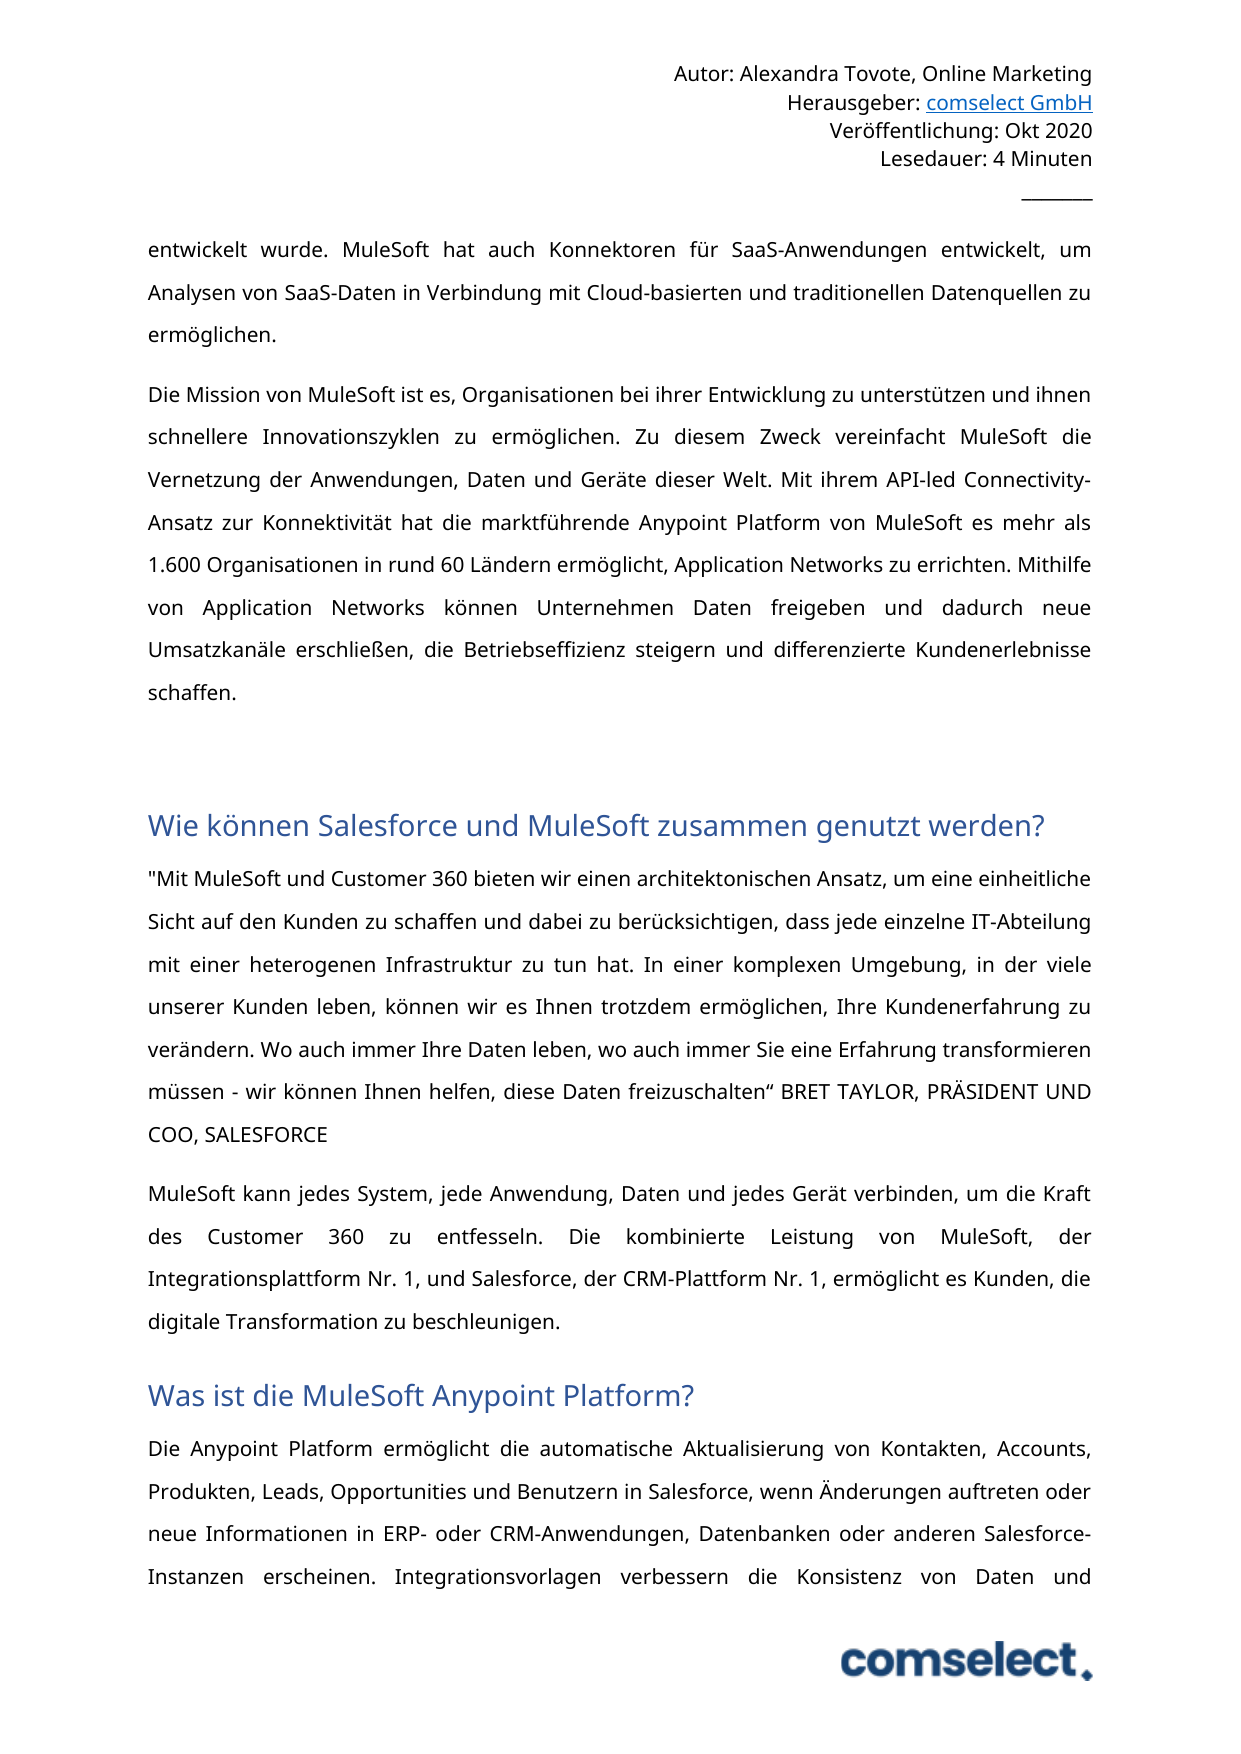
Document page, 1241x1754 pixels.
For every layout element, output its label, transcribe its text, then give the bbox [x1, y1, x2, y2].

text "Mit MuleSoft und Customer 360 bieten wir einen architektonischen Ansatz, um eine einheitliche Sicht auf den Kunden zu schaffen und dabei zu berücksichtigen, dass jede einzelne IT-Abteilung mit einer heterogenen Infrastruktur zu tun hat. In einer komplexen Umgebung, in der viele unserer Kunden leben, können wir es Ihnen trotzdem ermöglichen, Ihre Kundenerfahrung zu verändern. Wo auch immer Ihre Daten leben, wo auch immer Sie eine Erfahrung transformieren müssen - wir können Ihnen helfen, diese Daten freizuschalten“ BRET TAYLOR, PRÄSIDENT UND COO, SALESFORCE [148, 864, 1093, 1148]
subtitle Was ist die MuleSoft Anypoint Platform? [148, 1375, 1093, 1414]
text Die Mission von MuleSoft ist es, Organisationen bei ihrer Entwicklung zu unterstützen und ihnen schnellere Innovationszyklen zu ermöglichen. Zu diesem Zweck vereinfacht MuleSoft die Vernetzung der Anwendungen, Daten und Geräte dieser Welt. Mit ihrem API-led Connectivity-Ansatz zur Konnektivität hat die marktführende Anypoint Platform von MuleSoft es mehr als 1.600 Organisationen in rund 60 Ländern ermöglicht, Application Networks zu errichten. Mithilfe von Application Networks können Unternehmen Daten freigeben und dadurch neue Umsatzkanäle erschließen, die Betriebseffizienz steigern und differenzierte Kundenerlebnisse schaffen. [148, 380, 1093, 707]
picture [841, 1641, 1093, 1681]
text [148, 1434, 1093, 1591]
text MuleSoft kann jedes System, jede Anwendung, Daten und jedes Gerät verbinden, um die Kraft des Customer 360 zu entfesseln. Die kombinierte Leistung von MuleSoft, der Integrationsplattform Nr. 1, und Salesforce, der CRM-Plattform Nr. 1, ermöglicht es Kunden, die digitale Transformation zu beschleunigen. [148, 1179, 1093, 1336]
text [148, 235, 1093, 349]
subtitle Wie können Salesforce und MuleSoft zusammen genutzt werden? [148, 805, 1093, 845]
